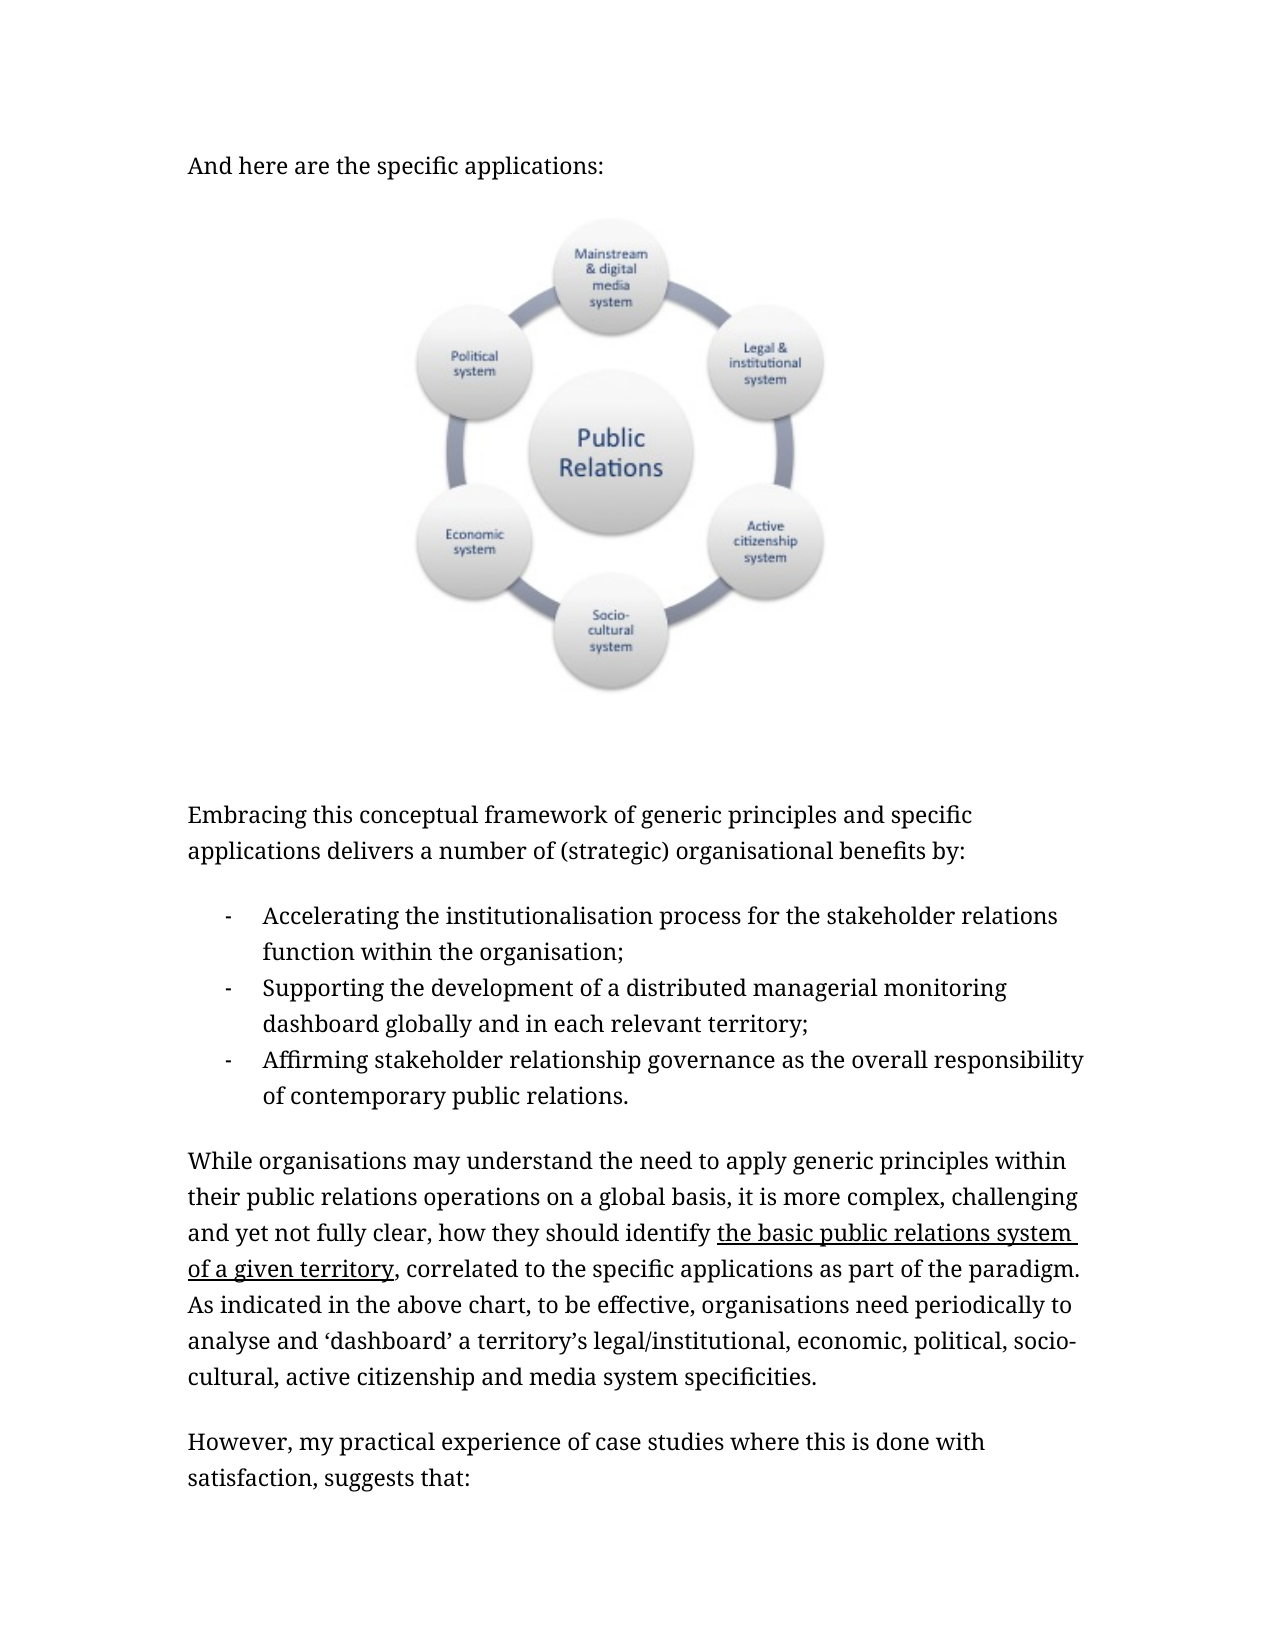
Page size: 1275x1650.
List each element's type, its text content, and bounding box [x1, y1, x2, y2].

text However, my practical experience of case studies where this is done with satisfaction, suggests that: [187, 1426, 1087, 1493]
list Supporting the development of a distributed managerial monitoring dashboard globally and in each relevant territory; [225, 972, 1087, 1039]
text And here are the specific applications: [187, 150, 1087, 181]
text While organisations may understand the need to apply generic principles within their public relations operations on a global basis, it is more complex, challenging and yet not fully clear, how they should identify the basic public relations system of a given territory, correlated to the specific applications as part of the paradigm. As indicated in the above chart, to be effective, organisations need periodically to analyse and ‘dashboard’ a territory’s legal/institutional, economic, political, socio-cultural, active citizenship and media system specificities. [187, 1145, 1087, 1392]
picture [353, 216, 895, 696]
list Accelerating the institutionalisation process for the stakeholder relations function within the organisation; [225, 900, 1087, 967]
text Embracing this conceptual framework of generic principles and specific applications delivers a number of (strategic) organisational benefits by: [187, 799, 1087, 866]
list Affirming stakeholder relationship governance as the overall responsibility of contemporary public relations. [225, 1044, 1087, 1111]
